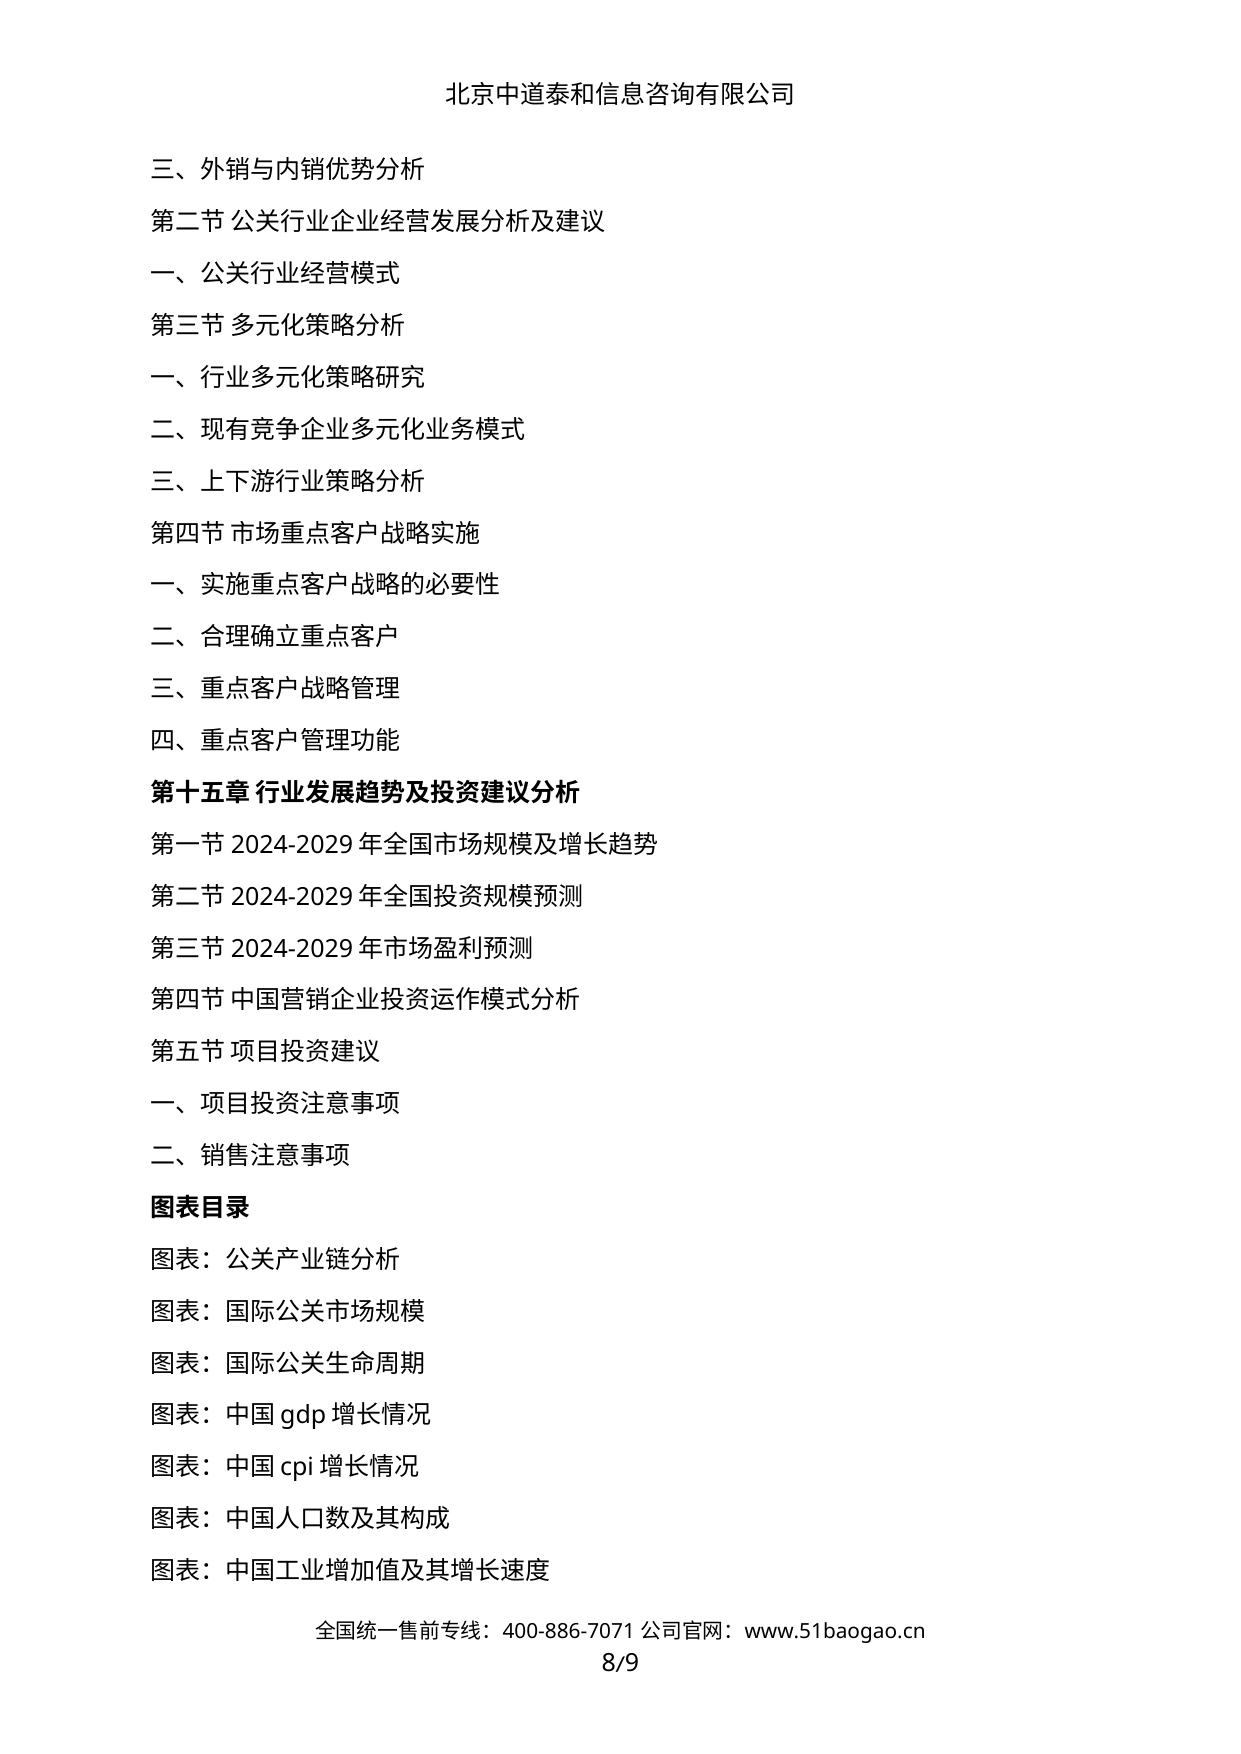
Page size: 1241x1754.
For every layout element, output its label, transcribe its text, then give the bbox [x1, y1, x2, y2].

text 第三节 2024-2029年市场盈利预测 [150, 928, 1090, 964]
text 一、行业多元化策略研究 [150, 357, 1090, 394]
text 一、项目投资注意事项 [150, 1084, 1090, 1120]
text 图表：中国工业增加值及其增长速度 [150, 1551, 1090, 1587]
text 一、实施重点客户战略的必要性 [150, 565, 1090, 601]
text 第四节 中国营销企业投资运作模式分析 [150, 980, 1090, 1016]
text 第十五章 行业发展趋势及投资建议分析 [150, 772, 1090, 809]
text 三、外销与内销优势分析 [150, 150, 1090, 186]
text 图表目录 [150, 1187, 1090, 1224]
text 图表：国际公关生命周期 [150, 1343, 1090, 1379]
text 第五节 项目投资建议 [150, 1032, 1090, 1068]
text 四、重点客户管理功能 [150, 721, 1090, 757]
text 第四节 市场重点客户战略实施 [150, 513, 1090, 549]
text 图表：中国cpi增长情况 [150, 1447, 1090, 1483]
text 图表：国际公关市场规模 [150, 1291, 1090, 1327]
text 第一节 2024-2029年全国市场规模及增长趋势 [150, 824, 1090, 861]
text 第二节 公关行业企业经营发展分析及建议 [150, 202, 1090, 238]
text 二、现有竞争企业多元化业务模式 [150, 409, 1090, 446]
text 二、销售注意事项 [150, 1136, 1090, 1172]
text 图表：中国人口数及其构成 [150, 1499, 1090, 1535]
text 第二节 2024-2029年全国投资规模预测 [150, 876, 1090, 912]
text 二、合理确立重点客户 [150, 617, 1090, 653]
text 三、重点客户战略管理 [150, 669, 1090, 705]
text 图表：中国gdp增长情况 [150, 1395, 1090, 1431]
text 三、上下游行业策略分析 [150, 461, 1090, 497]
text 第三节 多元化策略分析 [150, 306, 1090, 342]
text 一、公关行业经营模式 [150, 254, 1090, 290]
text 图表：公关产业链分析 [150, 1239, 1090, 1276]
